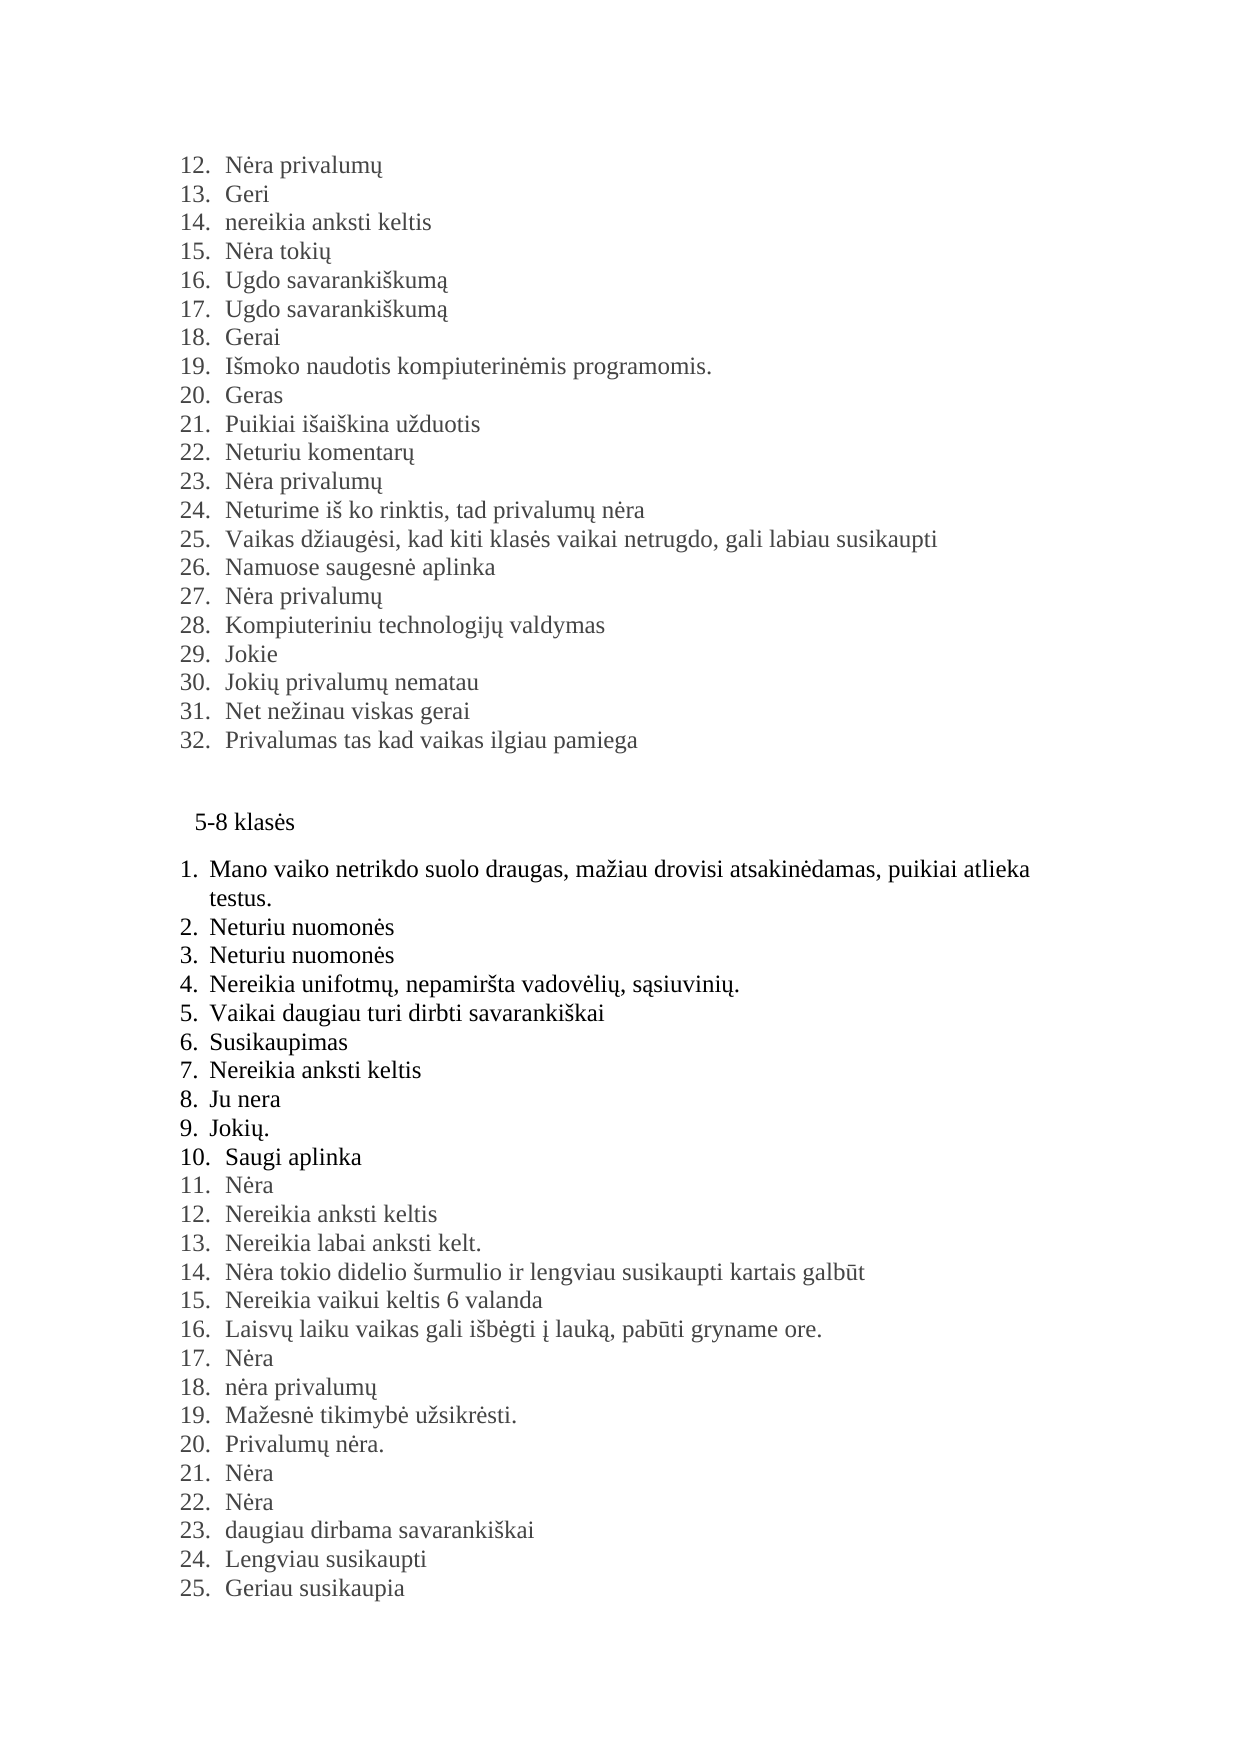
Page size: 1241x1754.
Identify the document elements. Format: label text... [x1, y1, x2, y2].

list Puikiai išaiškina užduotis [179, 409, 1090, 437]
list Nėra privalumų [179, 581, 1090, 610]
list Jokie [179, 639, 1090, 667]
list Nereikia anksti keltis [179, 1056, 1090, 1084]
list Privalumų nėra. [179, 1429, 1090, 1458]
list Neturiu komentarų [179, 437, 1090, 466]
list Nereikia vaikui keltis 6 valanda [179, 1286, 1090, 1314]
list Net nežinau viskas gerai [179, 696, 1090, 725]
list Namuose saugesnė aplinka [179, 552, 1090, 581]
list daugiau dirbama savarankiškai [179, 1516, 1090, 1544]
list Vaikai daugiau turi dirbti savarankiškai [179, 998, 1090, 1027]
list Neturiu nuomonės [179, 941, 1090, 969]
list Nėra [179, 1487, 1090, 1516]
list Mažesnė tikimybė užsikrėsti. [179, 1401, 1090, 1429]
list Nėra [179, 1171, 1090, 1199]
list Geras [179, 380, 1090, 409]
list Ugdo savarankiškumą [179, 294, 1090, 322]
list nereikia anksti keltis [179, 207, 1090, 236]
list Nereikia labai anksti kelt. [179, 1228, 1090, 1257]
list nėra privalumų [179, 1372, 1090, 1401]
list Nėra [179, 1458, 1090, 1487]
list Susikaupimas [179, 1027, 1090, 1056]
list Vaikas džiaugėsi, kad kiti klasės vaikai netrugdo, gali labiau susikaupti [179, 524, 1090, 552]
list Nereikia unifotmų, nepamiršta vadovėlių, sąsiuvinių. [179, 969, 1090, 998]
list Nereikia anksti keltis [179, 1199, 1090, 1228]
list Nėra [179, 1343, 1090, 1372]
list Jokių privalumų nematau [179, 667, 1090, 696]
list Ju nera [179, 1084, 1090, 1113]
text 5-8 klasės [165, 807, 1090, 835]
list Lengviau susikaupti [179, 1544, 1090, 1573]
list Neturime iš ko rinktis, tad privalumų nėra [179, 495, 1090, 524]
list Geriau susikaupia [179, 1573, 1090, 1602]
list Mano vaiko netrikdo suolo draugas, mažiau drovisi atsakinėdamas, puikiai atlieka testus. [179, 854, 1090, 912]
list Nėra privalumų [179, 150, 1090, 179]
list Išmoko naudotis kompiuterinėmis programomis. [179, 351, 1090, 380]
list Gerai [179, 322, 1090, 351]
list Geri [179, 179, 1090, 207]
list Neturiu nuomonės [179, 912, 1090, 941]
list Nėra tokių [179, 236, 1090, 265]
list Nėra tokio didelio šurmulio ir lengviau susikaupti kartais galbūt [179, 1257, 1090, 1286]
list Nėra privalumų [179, 466, 1090, 495]
list Ugdo savarankiškumą [179, 265, 1090, 294]
list Laisvų laiku vaikas gali išbėgti į lauką, pabūti gryname ore. [179, 1314, 1090, 1343]
list Privalumas tas kad vaikas ilgiau pamiega [179, 725, 1090, 754]
list Saugi aplinka [179, 1142, 1090, 1171]
list Kompiuteriniu technologijų valdymas [179, 610, 1090, 639]
list Jokių. [179, 1113, 1090, 1142]
